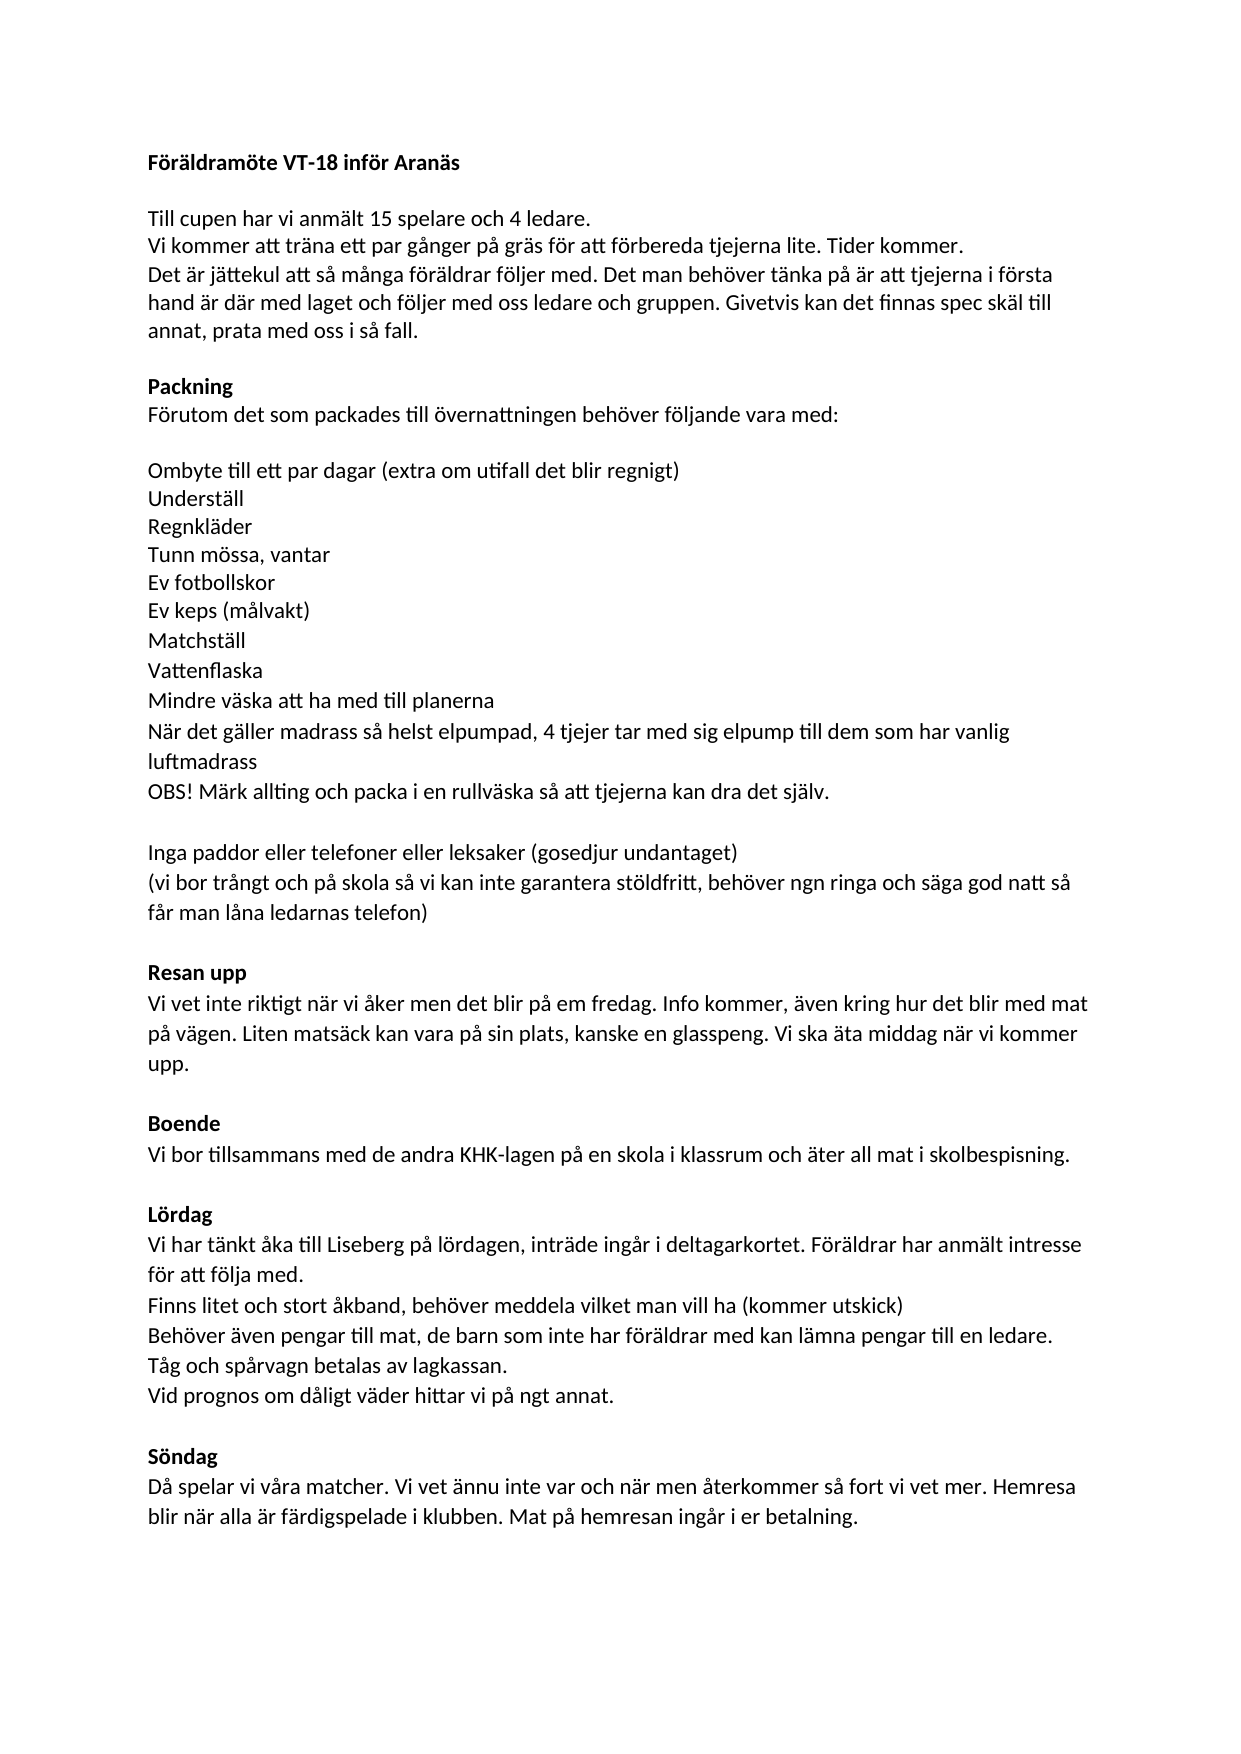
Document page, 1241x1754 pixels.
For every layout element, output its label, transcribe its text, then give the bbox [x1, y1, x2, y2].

text När det gäller madrass så helst elpumpad, 4 tjejer tar med sig elpump till dem som har vanlig luftmadrass [148, 717, 1093, 775]
text Matchställ [148, 626, 1093, 654]
text Resan upp [148, 958, 1093, 986]
text Finns litet och stort åkband, behöver meddela vilket man vill ha (kommer utskick) [148, 1291, 1093, 1319]
text Till cupen har vi anmält 15 spelare och 4 ledare. [148, 204, 1093, 232]
text Föräldramöte VT-18 inför Aranäs [148, 148, 1093, 176]
text Underställ [148, 484, 1093, 512]
text Ombyte till ett par dagar (extra om utifall det blir regnigt) [148, 456, 1093, 484]
text Vi bor tillsammans med de andra KHK-lagen på en skola i klassrum och äter all mat i skolbespisning. [148, 1140, 1093, 1168]
text Lördag [148, 1200, 1093, 1228]
text Vattenflaska [148, 656, 1093, 684]
text Inga paddor eller telefoner eller leksaker (gosedjur undantaget) [148, 838, 1093, 866]
text Vid prognos om dåligt väder hittar vi på ngt annat. [148, 1381, 1093, 1409]
text Det är jättekul att så många föräldrar följer med. Det man behöver tänka på är att tjejerna i första hand är där med laget och följer med oss ledare och gruppen. Givetvis kan det finnas spec skäl till annat, prata med oss i så fall. [148, 260, 1093, 344]
text Förutom det som packades till övernattningen behöver följande vara med: [148, 400, 1093, 428]
text Vi vet inte riktigt när vi åker men det blir på em fredag. Info kommer, även kring hur det blir med mat på vägen. Liten matsäck kan vara på sin plats, kanske en glasspeng. Vi ska äta middag när vi kommer upp. [148, 989, 1093, 1077]
text (vi bor trångt och på skola så vi kan inte garantera stöldfritt, behöver ngn ringa och säga god natt så får man låna ledarnas telefon) [148, 868, 1093, 926]
text Mindre väska att ha med till planerna [148, 687, 1093, 714]
text Regnkläder [148, 512, 1093, 540]
text Behöver även pengar till mat, de barn som inte har föräldrar med kan lämna pengar till en ledare. [148, 1321, 1093, 1349]
text Packning [148, 372, 1093, 400]
text Tåg och spårvagn betalas av lagkassan. [148, 1351, 1093, 1379]
text OBS! Märk allting och packa i en rullväska så att tjejerna kan dra det själv. [148, 777, 1093, 805]
text Boende [148, 1109, 1093, 1137]
text Ev fotbollskor [148, 568, 1093, 596]
text Tunn mössa, vantar [148, 540, 1093, 568]
text Söndag [148, 1442, 1093, 1470]
text Vi kommer att träna ett par gånger på gräs för att förbereda tjejerna lite. Tider kommer. [148, 232, 1093, 260]
text Vi har tänkt åka till Liseberg på lördagen, inträde ingår i deltagarkortet. Föräldrar har anmält intresse för att följa med. [148, 1230, 1093, 1288]
text Ev keps (målvakt) [148, 596, 1093, 624]
text Då spelar vi våra matcher. Vi vet ännu inte var och när men återkommer så fort vi vet mer. Hemresa blir när alla är färdigspelade i klubben. Mat på hemresan ingår i er betalning. [148, 1472, 1093, 1530]
